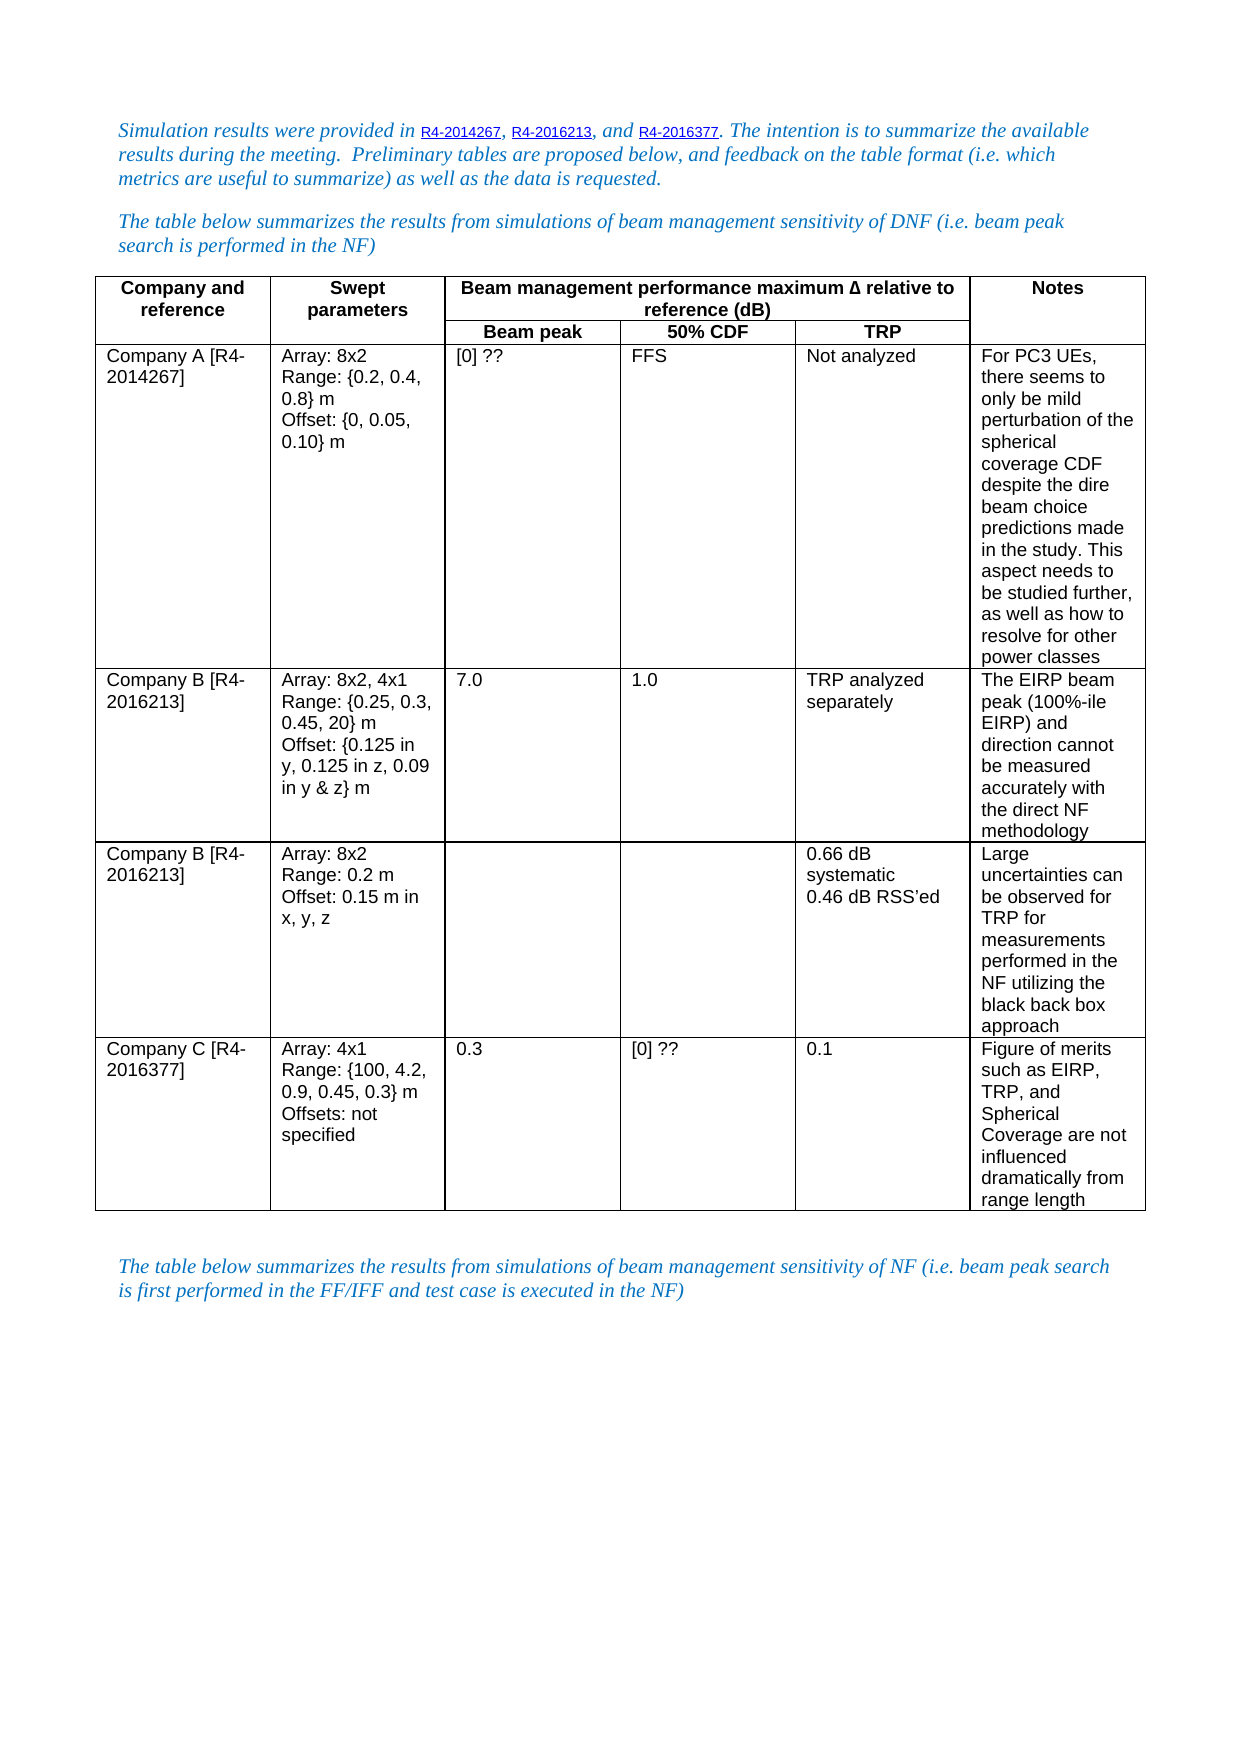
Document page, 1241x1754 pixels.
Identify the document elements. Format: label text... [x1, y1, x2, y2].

table_header Company and reference [96, 277, 270, 343]
text The table below summarizes the results from simulations of beam management sensitivity of DNF (i.e. beam peak search is performed in the NF) [118, 209, 1122, 257]
table_cell For PC3 UEs, there seems to only be mild perturbation of the spherical coverage CDF despite the dire beam choice predictions made in the study. This aspect needs to be studied further, as well as how to resolve for other power classes [971, 345, 1145, 668]
table_cell 0.3 [446, 1038, 620, 1210]
text Simulation results were provided in R4-2014267, R4-2016213, and R4-2016377. The intention is to summarize the available results during the meeting. Preliminary tables are proposed below, and feedback on the table format (i.e. which metrics are useful to summarize) as well as the data is requested. [118, 118, 1122, 190]
table_cell Large uncertainties can be observed for TRP for measurements performed in the NF utilizing the black back box approach [971, 843, 1145, 1037]
table_header Notes [971, 277, 1145, 343]
table_cell Array: 4x1 Range: {100, 4.2, 0.9, 0.45, 0.3} m Offsets: not specified [271, 1038, 444, 1210]
table_header Beam management performance maximum ∆ relative to reference (dB) [446, 277, 969, 320]
table_cell [0] ?? [621, 1038, 795, 1210]
table_cell 0.1 [796, 1038, 969, 1210]
table_cell 0.66 dB systematic 0.46 dB RSS’ed [796, 843, 969, 1037]
table_cell FFS [621, 345, 795, 668]
table_cell Array: 8x2 Range: {0.2, 0.4, 0.8} m Offset: {0, 0.05, 0.10} m [271, 345, 444, 668]
text The table below summarizes the results from simulations of beam management sensitivity of NF (i.e. beam peak search is first performed in the FF/IFF and test case is executed in the NF) [118, 1254, 1122, 1302]
table_cell 50% CDF [621, 321, 795, 343]
table_cell [0] ?? [446, 345, 620, 668]
table_cell 7.0 [446, 669, 620, 841]
table_cell Company B [R4-2016213] [96, 843, 270, 1037]
table_cell Beam peak [446, 321, 620, 343]
table_header Swept parameters [271, 277, 444, 343]
table_cell Company B [R4-2016213] [96, 669, 270, 841]
table_cell The EIRP beam peak (100%-ile EIRP) and direction cannot be measured accurately with the direct NF methodology [971, 669, 1145, 841]
table_cell Company C [R4-2016377] [96, 1038, 270, 1210]
table_cell TRP analyzed separately [796, 669, 969, 841]
table_cell Array: 8x2 Range: 0.2 m Offset: 0.15 m in x, y, z [271, 843, 444, 1037]
table_cell Figure of merits such as EIRP, TRP, and Spherical Coverage are not influenced dramatically from range length [971, 1038, 1145, 1210]
table_cell TRP [796, 321, 969, 343]
table_cell Company A [R4-2014267] [96, 345, 270, 668]
table_cell Array: 8x2, 4x1 Range: {0.25, 0.3, 0.45, 20} m Offset: {0.125 in y, 0.125 in z, 0.09 in y & z} m [271, 669, 444, 841]
table_cell [446, 843, 620, 1037]
table_cell [621, 843, 795, 1037]
table_cell 1.0 [621, 669, 795, 841]
table_cell Not analyzed [796, 345, 969, 668]
